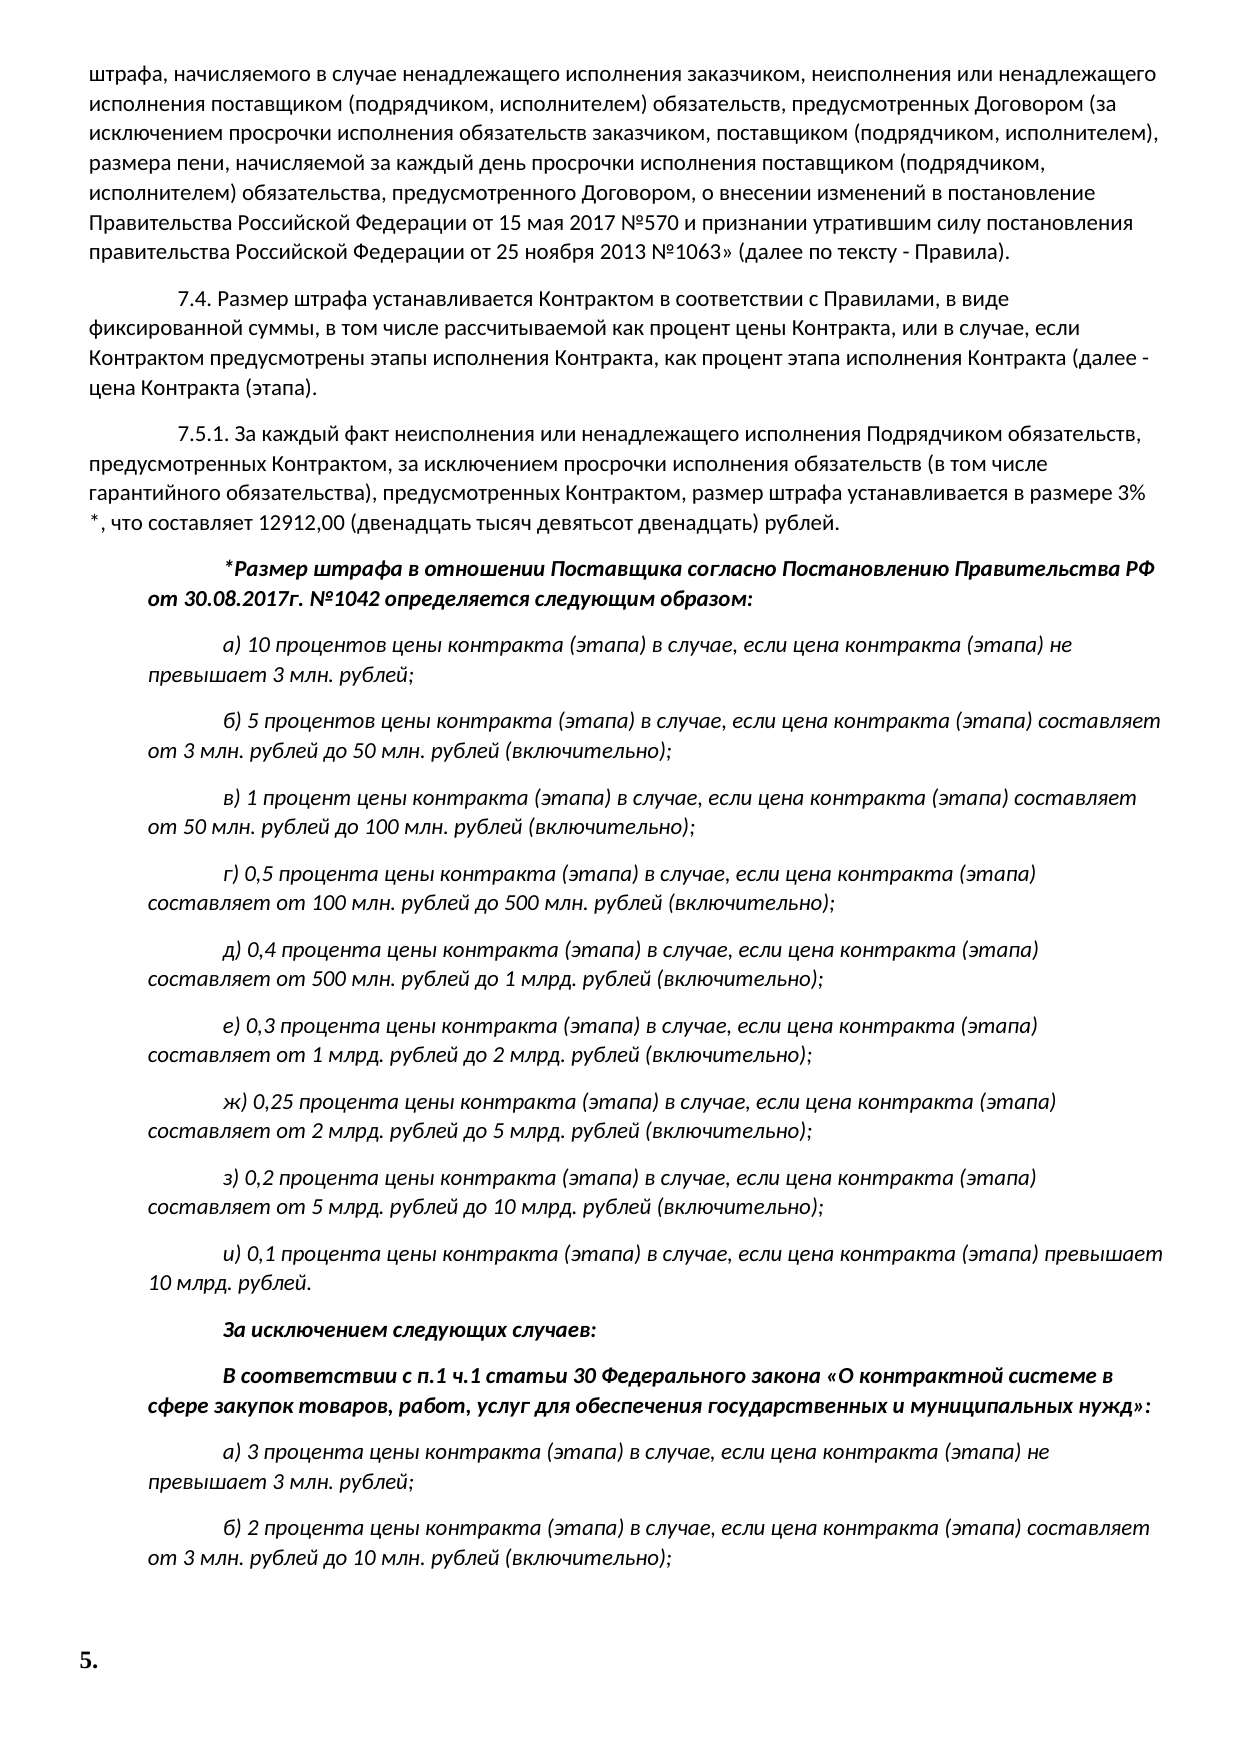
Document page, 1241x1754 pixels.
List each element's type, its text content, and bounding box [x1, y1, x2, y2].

text д) 0,4 процента цены контракта (этапа) в случае, если цена контракта (этапа) составляет от 500 млн. рублей до 1 млрд. рублей (включительно); [148, 935, 1165, 992]
text а) 10 процентов цены контракта (этапа) в случае, если цена контракта (этапа) не превышает 3 млн. рублей; [148, 631, 1165, 688]
text б) 5 процентов цены контракта (этапа) в случае, если цена контракта (этапа) составляет от 3 млн. рублей до 50 млн. рублей (включительно); [148, 707, 1165, 764]
text и) 0,1 процента цены контракта (этапа) в случае, если цена контракта (этапа) превышает 10 млрд. рублей. [148, 1239, 1165, 1297]
text а) 3 процента цены контракта (этапа) в случае, если цена контракта (этапа) не превышает 3 млн. рублей; [148, 1437, 1165, 1495]
text В соответствии с п.1 ч.1 статьи 30 Федерального закона «О контрактной системе в сфере закупок товаров, работ, услуг для обеспечения государственных и муниципальных нужд»: [148, 1361, 1165, 1419]
text е) 0,3 процента цены контракта (этапа) в случае, если цена контракта (этапа) составляет от 1 млрд. рублей до 2 млрд. рублей (включительно); [148, 1011, 1165, 1068]
text б) 2 процента цены контракта (этапа) в случае, если цена контракта (этапа) составляет от 3 млн. рублей до 10 млн. рублей (включительно); [148, 1513, 1165, 1571]
text ж) 0,25 процента цены контракта (этапа) в случае, если цена контракта (этапа) составляет от 2 млрд. рублей до 5 млрд. рублей (включительно); [148, 1087, 1165, 1144]
text з) 0,2 процента цены контракта (этапа) в случае, если цена контракта (этапа) составляет от 5 млрд. рублей до 10 млрд. рублей (включительно); [148, 1163, 1165, 1221]
text *Размер штрафа в отношении Поставщика согласно Постановлению Правительства РФ от 30.08.2017г. №1042 определяется следующим образом: [148, 554, 1165, 612]
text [89, 59, 1165, 265]
text г) 0,5 процента цены контракта (этапа) в случае, если цена контракта (этапа) составляет от 100 млн. рублей до 500 млн. рублей (включительно); [148, 859, 1165, 916]
text 7.5.1. За каждый факт неисполнения или ненадлежащего исполнения Подрядчиком обязательств, предусмотренных Контрактом, за исключением просрочки исполнения обязательств (в том числе гарантийного обязательства), предусмотренных Контрактом, размер штрафа устанавливается в размере 3% *, что составляет 12912,00 (двенадцать тысяч девятьсот двенадцать) рублей. [89, 419, 1165, 536]
text За исключением следующих случаев: [148, 1315, 1165, 1343]
text 7.4. Размер штрафа устанавливается Контрактом в соответствии с Правилами, в виде фиксированной суммы, в том числе рассчитываемой как процент цены Контракта, или в случае, если Контрактом предусмотрены этапы исполнения Контракта, как процент этапа исполнения Контракта (далее - цена Контракта (этапа). [89, 284, 1165, 401]
text в) 1 процент цены контракта (этапа) в случае, если цена контракта (этапа) составляет от 50 млн. рублей до 100 млн. рублей (включительно); [148, 783, 1165, 840]
